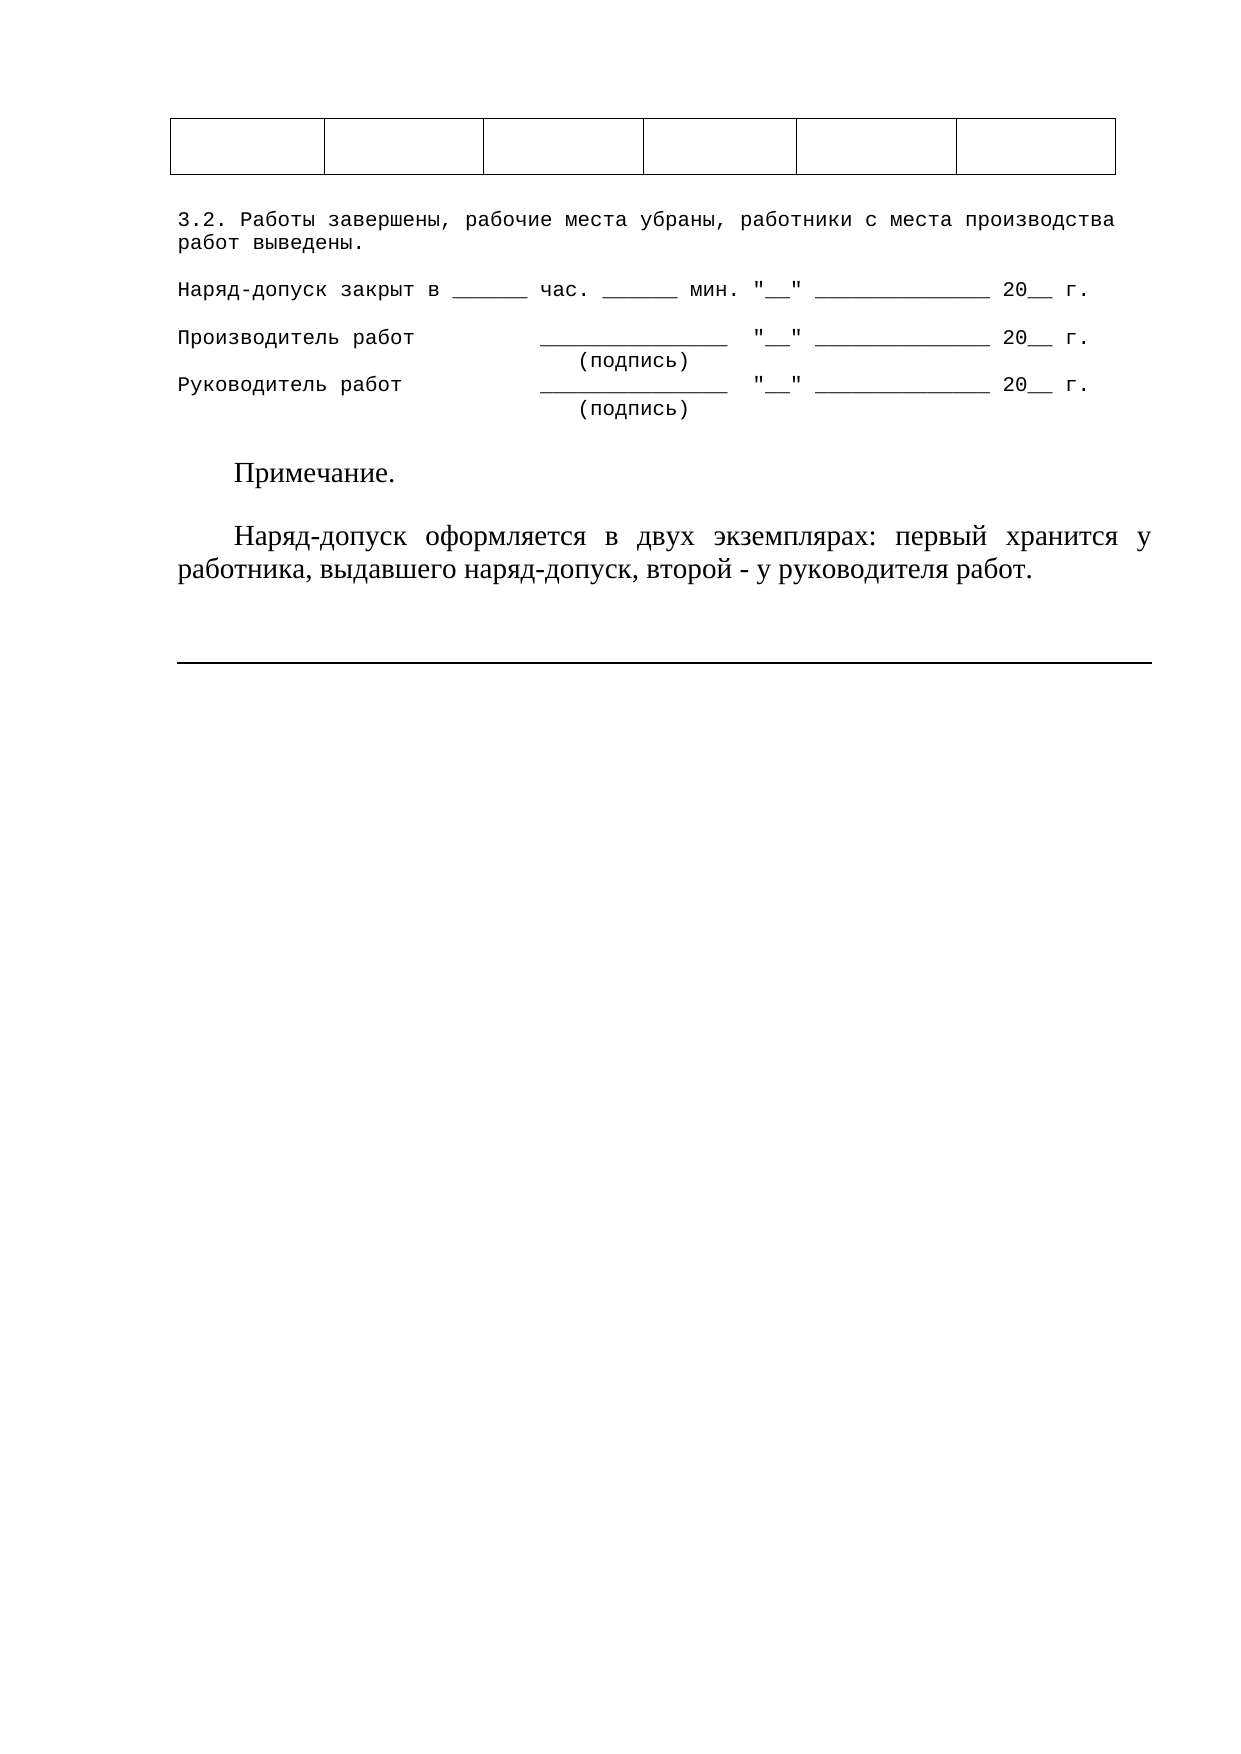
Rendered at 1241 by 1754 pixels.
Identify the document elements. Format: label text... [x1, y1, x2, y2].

text Наряд-допуск закрыт в ______ час. ______ мин. "__" ______________ 20__ г. [177, 279, 1152, 303]
text Руководитель работ _______________ "__" ______________ 20__ г. [177, 374, 1152, 398]
table_cell [797, 119, 956, 174]
table_cell [644, 119, 796, 174]
text Наряд-допуск оформляется в двух экземплярах: первый хранится у работника, выдавшего наряд-допуск, второй - у руководителя работ. [177, 518, 1152, 585]
text (подпись) [177, 350, 1152, 374]
text (подпись) [177, 398, 1152, 421]
text Примечание. [177, 455, 1152, 488]
text 3.2. Работы завершены, рабочие места убраны, работники с места производства [177, 208, 1152, 232]
table_cell [484, 119, 643, 174]
text Производитель работ _______________ "__" ______________ 20__ г. [177, 327, 1152, 350]
table_cell [325, 119, 483, 174]
table_cell [171, 119, 324, 174]
text работ выведены. [177, 232, 1152, 256]
table_cell [957, 119, 1115, 174]
